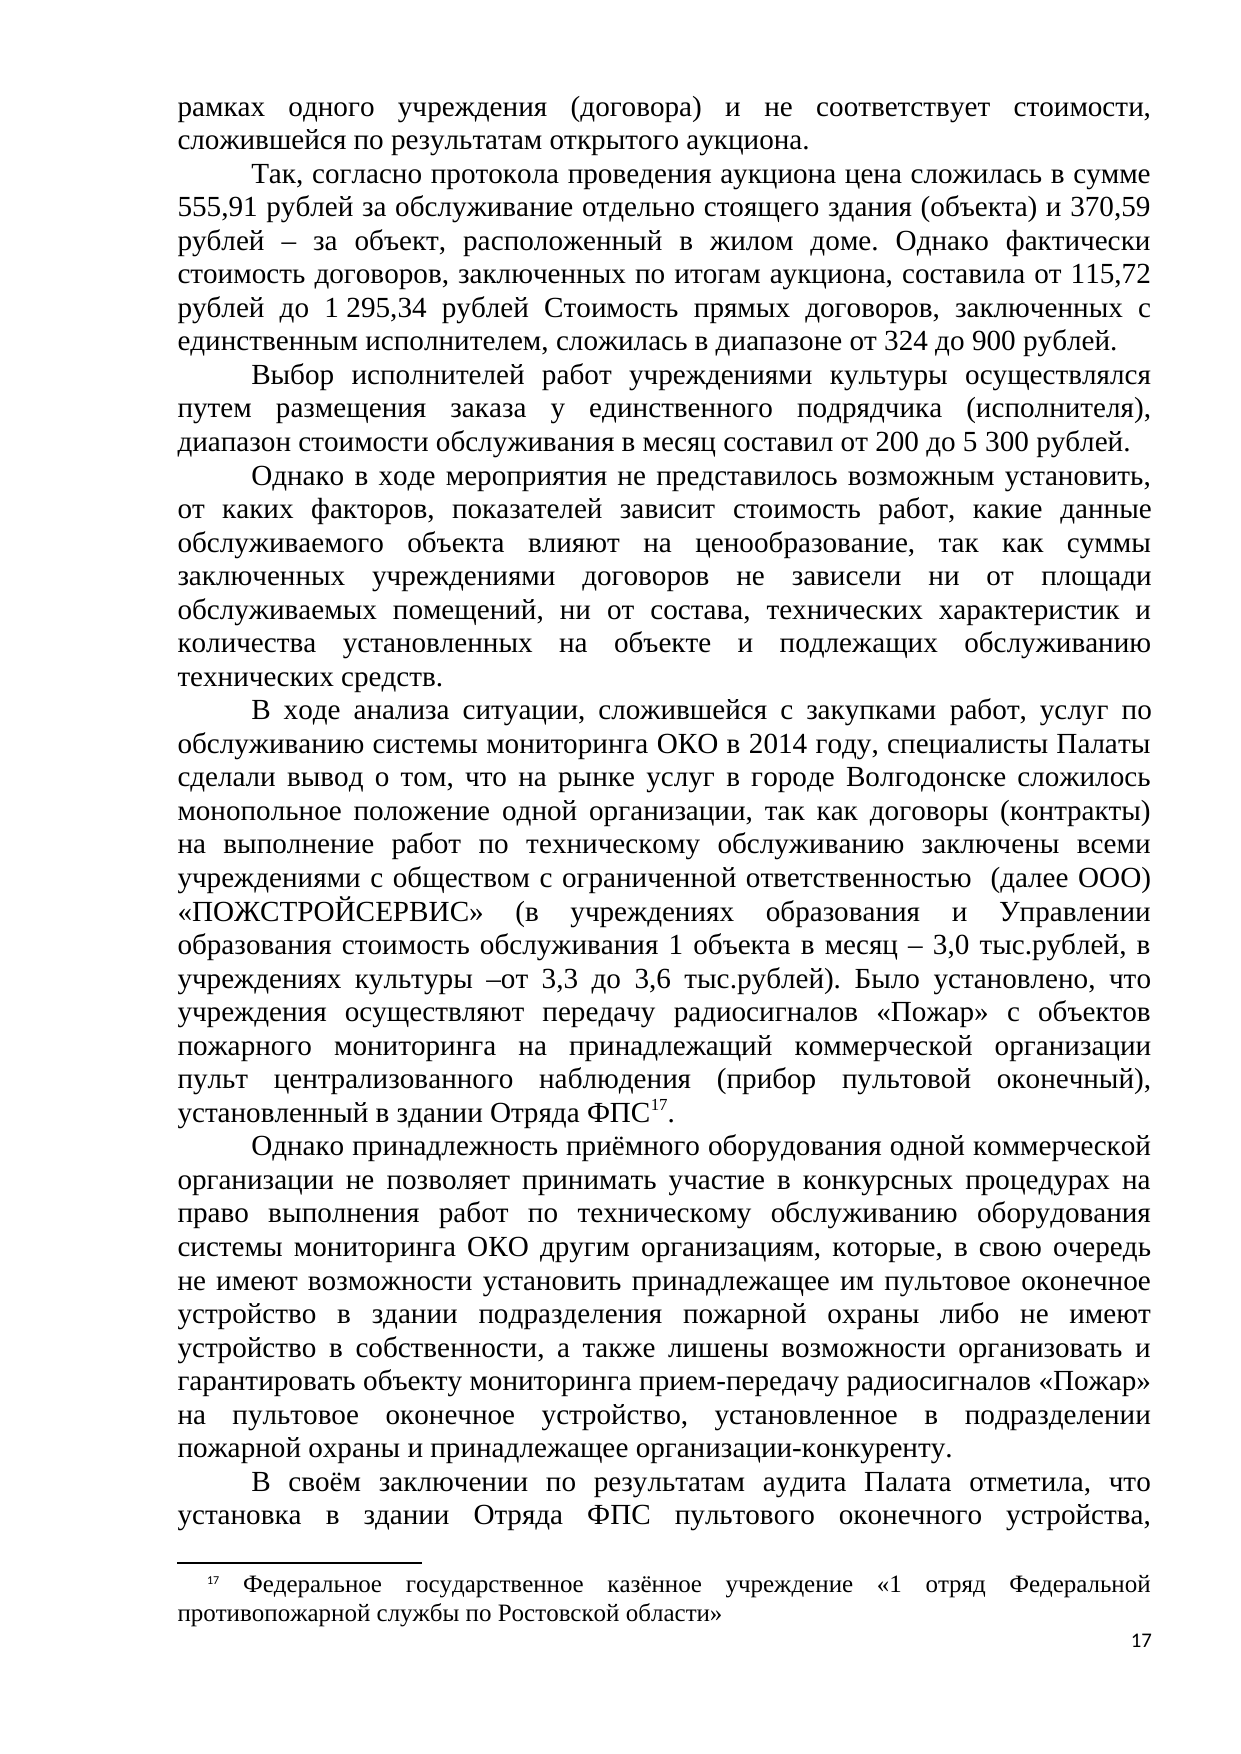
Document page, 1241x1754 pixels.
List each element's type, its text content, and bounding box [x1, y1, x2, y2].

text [177, 89, 1152, 156]
text Выбор исполнителей работ учреждениями культуры осуществлялся путем размещения заказа у единственного подрядчика (исполнителя), диапазон стоимости обслуживания в месяц составил от 200 до 5 300 рублей. [177, 357, 1152, 458]
text В ходе анализа ситуации, сложившейся с закупками работ, услуг по обслуживанию системы мониторинга ОКО в 2014 году, специалисты Палаты сделали вывод о том, что на рынке услуг в городе Волгодонске сложилось монопольное положение одной организации, так как договоры (контракты) на выполнение работ по техническому обслуживанию заключены всеми учреждениями с обществом с ограниченной ответственностью (далее ООО) «ПОЖСТРОЙСЕРВИС» (в учреждениях образования и Управлении образования стоимость обслуживания 1 объекта в месяц – 3,0 тыс.рублей, в учреждениях культуры –от 3,3 до 3,6 тыс.рублей). Было установлено, что учреждения осуществляют передачу радиосигналов «Пожар» с объектов пожарного мониторинга на принадлежащий коммерческой организации пульт централизованного наблюдения (прибор пультовой оконечный), установленный в здании Отряда ФПС. [177, 692, 1152, 1128]
text Однако в ходе мероприятия не представилось возможным установить, от каких факторов, показателей зависит стоимость работ, какие данные обслуживаемого объекта влияют на ценообразование, так как суммы заключенных учреждениями договоров не зависели ни от площади обслуживаемых помещений, ни от состава, технических характеристик и количества установленных на объекте и подлежащих обслуживанию технических средств. [177, 458, 1152, 692]
text Однако принадлежность приёмного оборудования одной коммерческой организации не позволяет принимать участие в конкурсных процедурах на право выполнения работ по техническому обслуживанию оборудования системы мониторинга ОКО другим организациям, которые, в свою очередь не имеют возможности установить принадлежащее им пультовое оконечное устройство в здании подразделения пожарной охраны либо не имеют устройство в собственности, а также лишены возможности организовать и гарантировать объекту мониторинга прием-передачу радиосигналов «Пожар» на пультовое оконечное устройство, установленное в подразделении пожарной охраны и принадлежащее организации-конкуренту. [177, 1128, 1152, 1464]
text Так, согласно протокола проведения аукциона цена сложилась в сумме 555,91 рублей за обслуживание отдельно стоящего здания (объекта) и 370,59 рублей – за объект, расположенный в жилом доме. Однако фактически стоимость договоров, заключенных по итогам аукциона, составила от 115,72 рублей до 1 295,34 рублей Стоимость прямых договоров, заключенных с единственным исполнителем, сложилась в диапазоне от 324 до 900 рублей. [177, 156, 1152, 357]
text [177, 1464, 1152, 1531]
